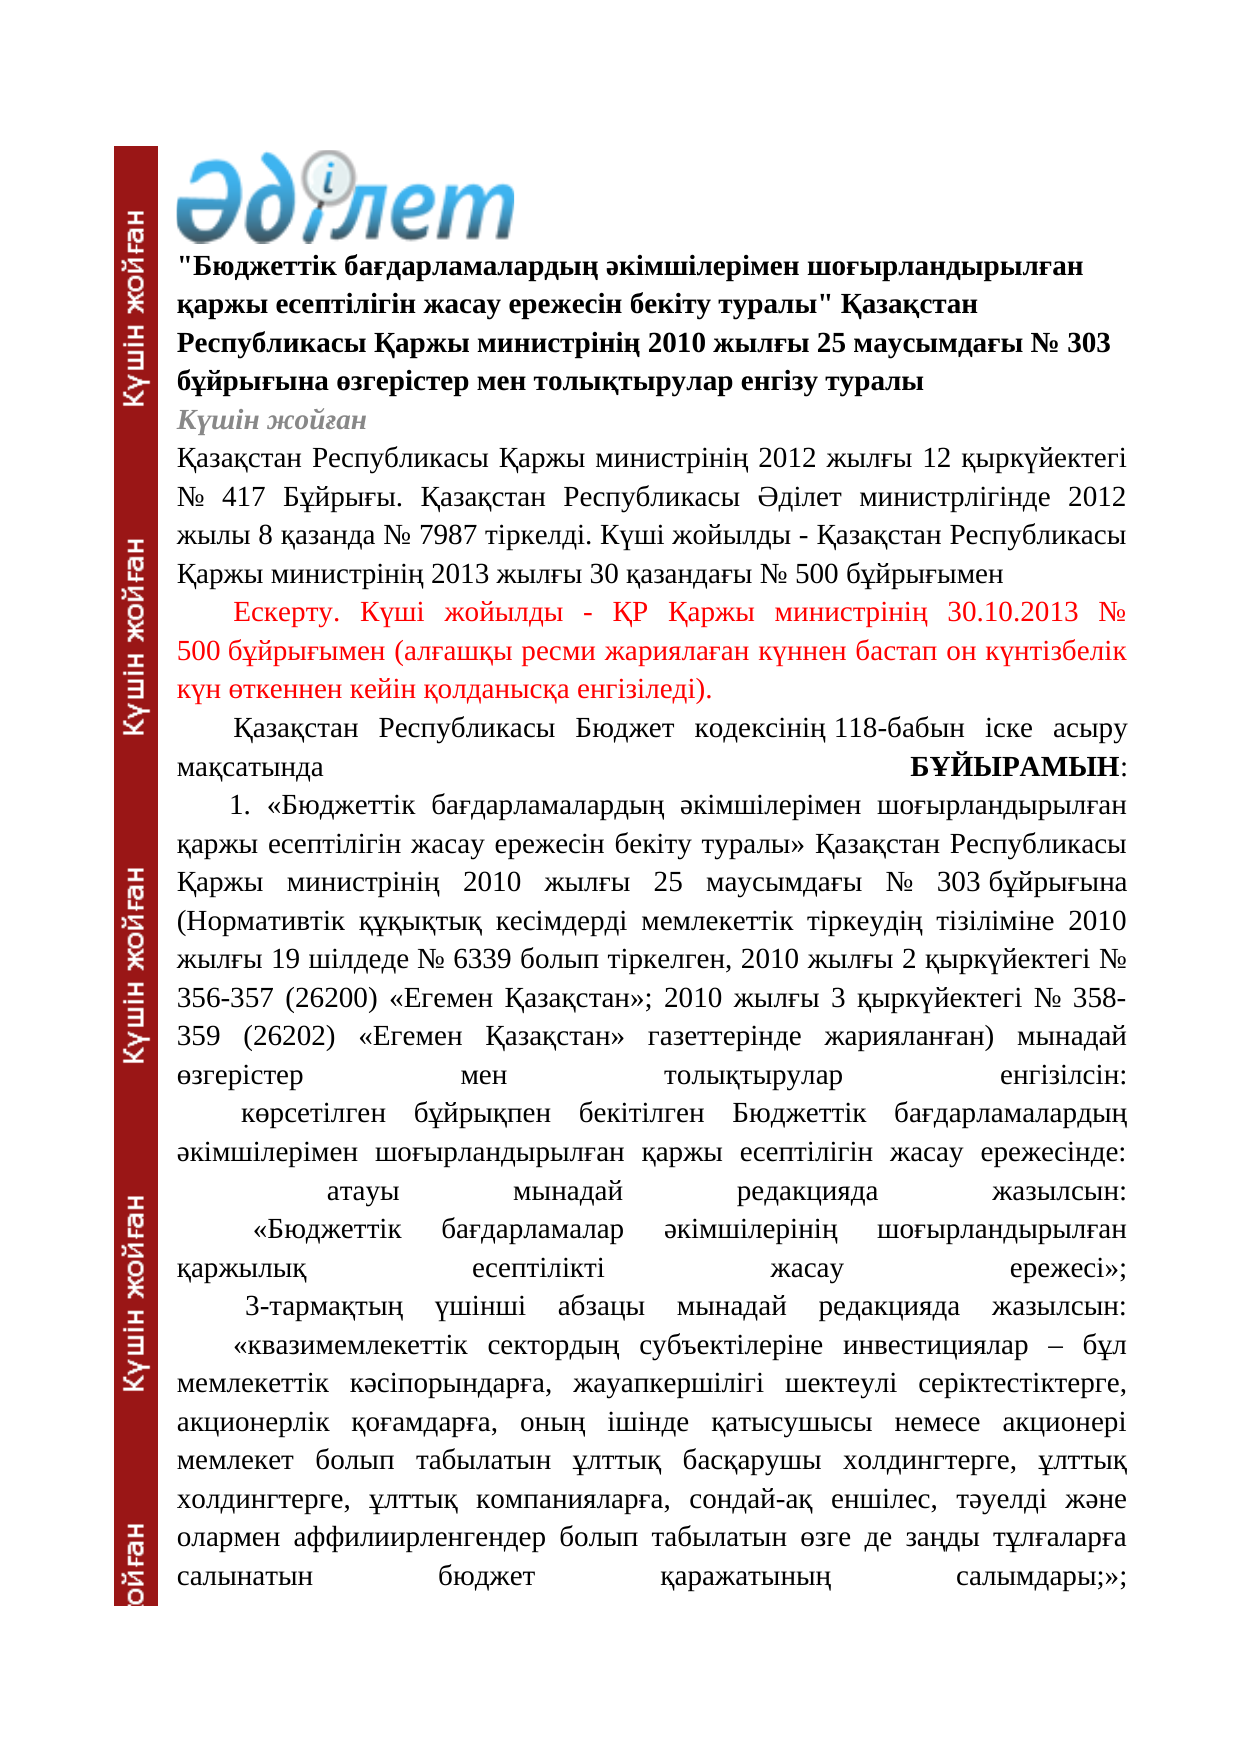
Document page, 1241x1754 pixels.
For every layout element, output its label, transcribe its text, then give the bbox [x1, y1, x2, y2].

text "Бюджеттiк бағдарламалардың әкiмшiлерiмен шоғырландырылған қаржы есептiлiгiн жасау ережесiн бекiту туралы" Қазақстан Республикасы Қаржы министрiнiң 2010 жылғы 25 маусымдағы № 303 бұйрығына өзгерістер мен толықтырулар енгізу туралы [112, 248, 1128, 397]
text Күшін жойған [112, 402, 1128, 435]
picture [114, 705, 158, 710]
picture [114, 589, 158, 594]
picture [114, 435, 158, 440]
picture [114, 397, 158, 402]
text Қазақстан Республикасы Қаржы министрінің 2012 жылғы 12 қыркүйектегі № 417 Бұйрығы. Қазақстан Республикасы Әділет министрлігінде 2012 жылы 8 қазанда № 7987 тіркелді. Күші жойылды - Қазақстан Республикасы Қаржы министрінің 2013 жылғы 30 қазандағы № 500 бұйрығымен [112, 440, 1128, 589]
picture [176, 150, 515, 244]
picture [114, 1592, 158, 1606]
picture [114, 146, 158, 248]
text Ескерту. Күші жойылды - ҚР Қаржы министрінің 30.10.2013 № 500 бұйрығымен (алғашқы ресми жариялаған күннен бастап он күнтізбелік күн өткеннен кейін қолданысқа енгізіледі). [112, 594, 1128, 705]
